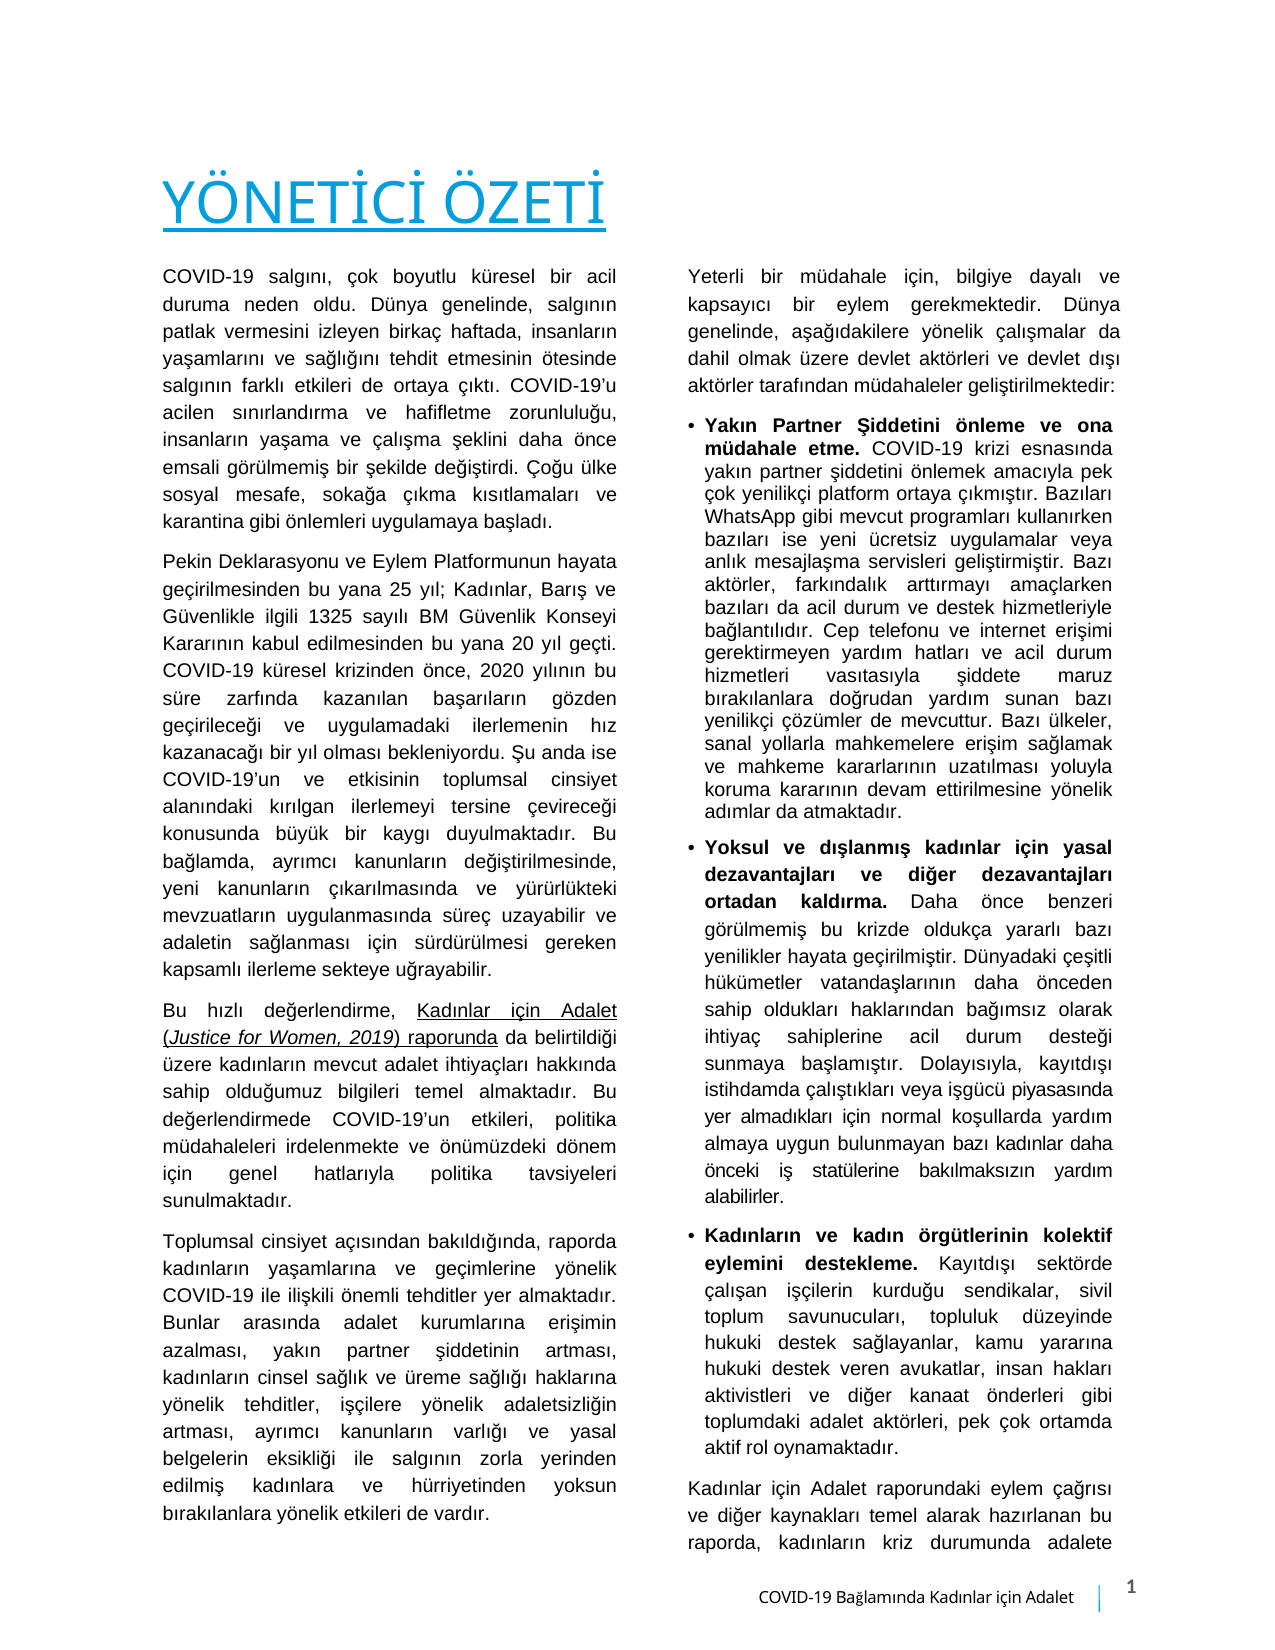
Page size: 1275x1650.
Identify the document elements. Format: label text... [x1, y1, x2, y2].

list Kadınların ve kadın örgütlerinin kolektif eylemini destekleme. Kayıtdışı sektörde çalışan işçilerin kurduğu sendikalar, sivil toplum savunucuları, topluluk düzeyinde hukuki destek sağlayanlar, kamu yararına hukuki destek veren avukatlar, insan hakları aktivistleri ve diğer kanaat önderleri gibi toplumdaki adalet aktörleri, pek çok ortamda aktif rol oynamaktadır. [688, 1224, 1113, 1459]
text Toplumsal cinsiyet açısından bakıldığında, raporda kadınların yaşamlarına ve geçimlerine yönelik COVID-19 ile ilişkili önemli tehditler yer almaktadır. Bunlar arasında adalet kurumlarına erişimin azalması, yakın partner şiddetinin artması, kadınların cinsel sağlık ve üreme sağlığı haklarına yönelik tehditler, işçilere yönelik adaletsizliğin artması, ayrımcı kanunların varlığı ve yasal belgelerin eksikliği ile salgının zorla yerinden edilmiş kadınlara ve hürriyetinden yoksun bırakılanlara yönelik etkileri de vardır. [162, 1230, 617, 1524]
list Yakın Partner Şiddetini önleme ve ona müdahale etme. COVID-19 krizi esnasında yakın partner şiddetini önlemek amacıyla pek çok yenilikçi platform ortaya çıkmıştır. Bazıları WhatsApp gibi mevcut programları kullanırken bazıları ise yeni ücretsiz uygulamalar veya anlık mesajlaşma servisleri geliştirmiştir. Bazı aktörler, farkındalık arttırmayı amaçlarken bazıları da acil durum ve destek hizmetleriyle bağlantılıdır. Cep telefonu ve internet erişimi gerektirmeyen yardım hatları ve acil durum hizmetleri vasıtasıyla şiddete maruz bırakılanlara doğrudan yardım sunan bazı yenilikçi çözümler de mevcuttur. Bazı ülkeler, sanal yollarla mahkemelere erişim sağlamak ve mahkeme kararlarının uzatılması yoluyla koruma kararının devam ettirilmesine yönelik adımlar da atmaktadır. [688, 414, 1113, 823]
text YÖNETİCİ ÖZETİ [162, 161, 1125, 240]
text COVID-19 salgını, çok boyutlu küresel bir acil duruma neden oldu. Dünya genelinde, salgının patlak vermesini izleyen birkaç haftada, insanların yaşamlarını ve sağlığını tehdit etmesinin ötesinde salgının farklı etkileri de ortaya çıktı. COVID-19’u acilen sınırlandırma ve hafifletme zorunluluğu, insanların yaşama ve çalışma şeklini daha önce emsali görülmemiş bir şekilde değiştirdi. Çoğu ülke sosyal mesafe, sokağa çıkma kısıtlamaları ve karantina gibi önlemleri uygulamaya başladı. [162, 265, 617, 533]
list Yoksul ve dışlanmış kadınlar için yasal dezavantajları ve diğer dezavantajları ortadan kaldırma. Daha önce benzeri görülmemiş bu krizde oldukça yararlı bazı yenilikler hayata geçirilmiştir. Dünyadaki çeşitli hükümetler vatandaşlarının daha önceden sahip oldukları haklarından bağımsız olarak ihtiyaç sahiplerine acil durum desteği sunmaya başlamıştır. Dolayısıyla, kayıtdışı istihdamda çalıştıkları veya işgücü piyasasında yer almadıkları için normal koşullarda yardım almaya uygun bulunmayan bazı kadınlar daha önceki iş statülerine bakılmaksızın yardım alabilirler. [688, 836, 1113, 1208]
text Bu hızlı değerlendirme, Kadınlar için Adalet (Justice for Women, 2019) raporunda da belirtildiği üzere kadınların mevcut adalet ihtiyaçları hakkında sahip olduğumuz bilgileri temel almaktadır. Bu değerlendirmede COVID-19’un etkileri, politika müdahaleleri irdelenmekte ve önümüzdeki dönem için genel hatlarıyla politika tavsiyeleri sunulmaktadır. [162, 999, 617, 1212]
text Pekin Deklarasyonu ve Eylem Platformunun hayata geçirilmesinden bu yana 25 yıl; Kadınlar, Barış ve Güvenlikle ilgili 1325 sayılı BM Güvenlik Konseyi Kararının kabul edilmesinden bu yana 20 yıl geçti. COVID-19 küresel krizinden önce, 2020 yılının bu süre zarfında kazanılan başarıların gözden geçirileceği ve uygulamadaki ilerlemenin hız kazanacağı bir yıl olması bekleniyordu. Şu anda ise COVID-19’un ve etkisinin toplumsal cinsiyet alanındaki kırılgan ilerlemeyi tersine çevireceği konusunda büyük bir kaygı duyulmaktadır. Bu bağlamda, ayrımcı kanunların değiştirilmesinde, yeni kanunların çıkarılmasında ve yürürlükteki mevzuatların uygulanmasında süreç uzayabilir ve adaletin sağlanması için sürdürülmesi gereken kapsamlı ilerleme sekteye uğrayabilir. [162, 550, 617, 981]
text Yeterli bir müdahale için, bilgiye dayalı ve kapsayıcı bir eylem gerekmektedir. Dünya genelinde, aşağıdakilere yönelik çalışmalar da dahil olmak üzere devlet aktörleri ve devlet dışı aktörler tarafından müdahaleler geliştirilmektedir: [688, 265, 1121, 397]
